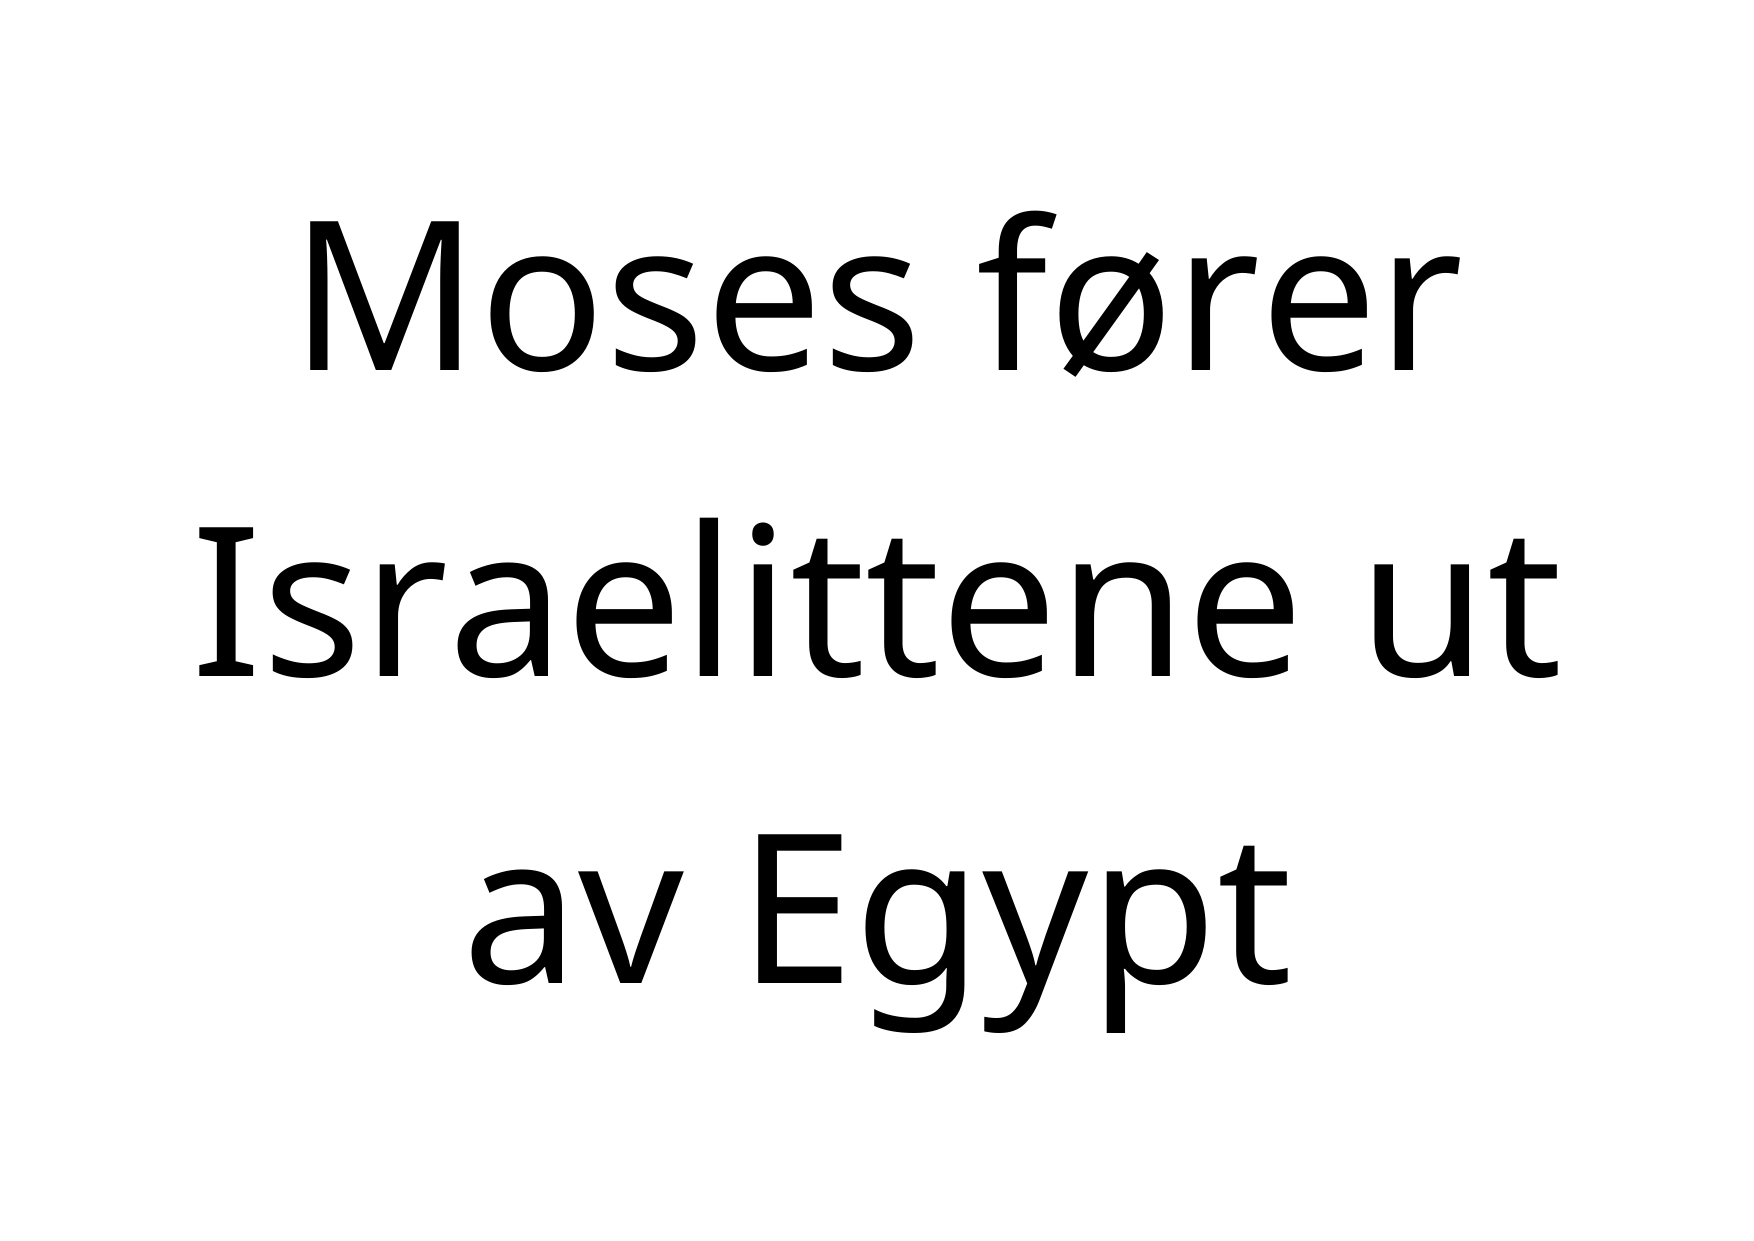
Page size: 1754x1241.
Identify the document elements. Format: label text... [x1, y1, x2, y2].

text Moses fører Israelittene ut av Egypt [148, 148, 1606, 1044]
